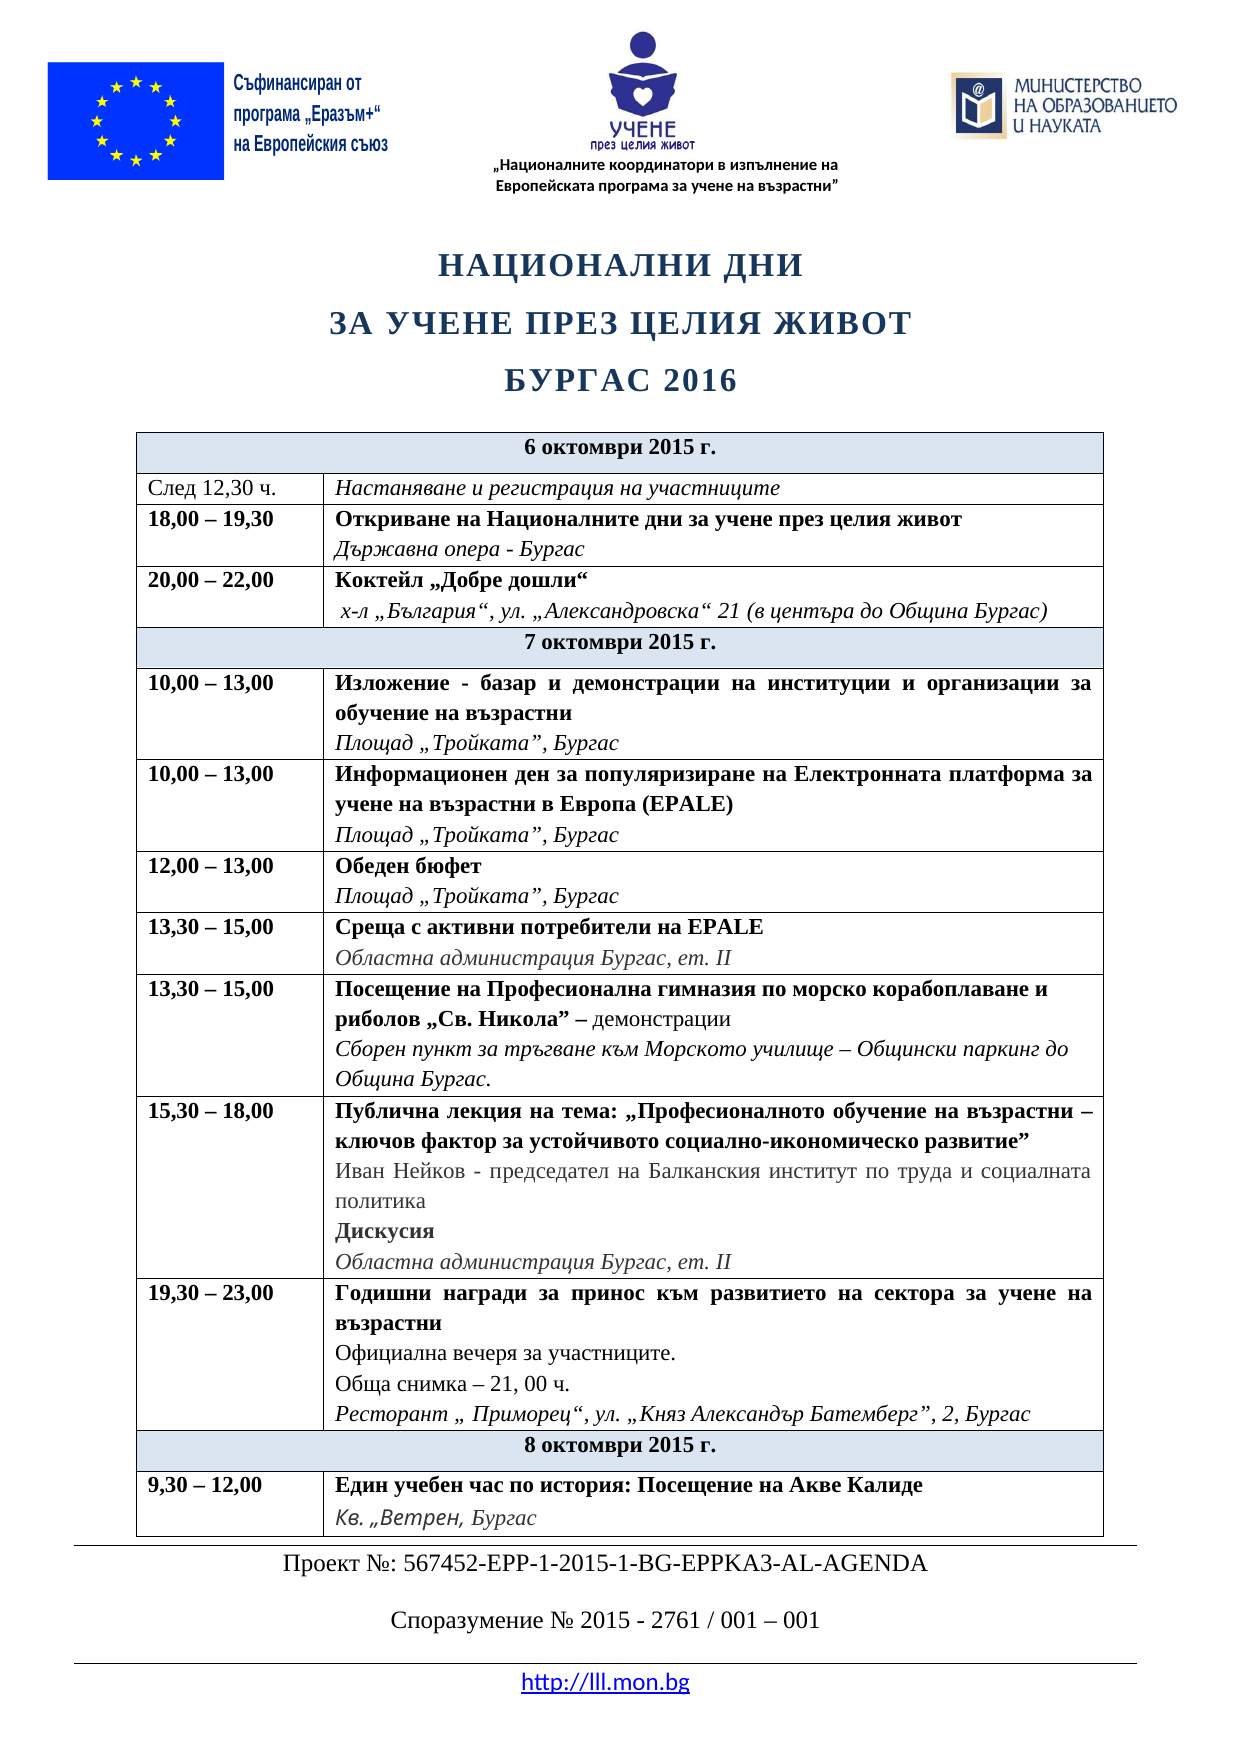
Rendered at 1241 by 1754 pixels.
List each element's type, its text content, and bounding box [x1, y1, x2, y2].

table_cell Посещение на Професионална гимназия по морско корабоплаване и риболов „Св. Никола” – демонстрации Сборен пункт за тръгване към Морското училище – Общински паркинг до Община Бургас. [324, 975, 1103, 1096]
table_cell Настаняване и регистрация на участниците [324, 474, 1103, 504]
table_cell 8 октомври 2015 г. [137, 1431, 1103, 1471]
text ЗА УЧЕНЕ ПРЕЗ ЦЕЛИЯ ЖИВОТ [148, 303, 1093, 341]
table_cell Информационен ден за популяризиране на Електронната платформа за учене на възрастни в Европа (ЕPALE) Площад „Тройката”, Бургас [324, 760, 1103, 851]
table_cell Среща с активни потребители на ЕPALE Областна администрация Бургас, ет. II [324, 913, 1103, 974]
table_cell 13,30 – 15,00 [137, 913, 323, 974]
table_header 6 октомври 2015 г. [137, 433, 1103, 473]
table_cell 15,30 – 18,00 [137, 1097, 323, 1278]
table_cell 12,00 – 13,00 [137, 852, 323, 912]
table_cell Публична лекция на тема: „Професионалното обучение на възрастни – ключов фактор за устойчивото социално-икономическо развитие” Иван Нейков - председател на Балканския институт по труда и социалната политика Дискусия Областна администрация Бургас, ет. II [324, 1097, 1103, 1278]
table_cell 7 октомври 2015 г. [137, 628, 1103, 667]
table_cell Годишни награди за принос към развитието на сектора за учене на възрастни Официална вечеря за участниците. Обща снимка – 21, 00 ч. Ресторант „ Приморец“, ул. „Княз Александър Батемберг”, 2, Бургас [324, 1279, 1103, 1430]
table_cell Изложение - базар и демонстрации на институции и организации за обучение на възрастни Площад „Тройката”, Бургас [324, 669, 1103, 759]
text НАЦИОНАЛНИ ДНИ [148, 245, 1093, 284]
picture [47, 62, 225, 180]
table_cell 20,00 – 22,00 [137, 567, 323, 627]
table_cell 9,30 – 12,00 [137, 1472, 323, 1536]
table_cell 13,30 – 15,00 [137, 975, 323, 1096]
table_cell 10,00 – 13,00 [137, 669, 323, 759]
table_cell Коктейл „Добре дошли“ х-л „България“, ул. „Александровска“ 21 (в центъра до Община Бургас) [324, 567, 1103, 627]
text БУРГАС 2016 [148, 360, 1093, 399]
table_cell След 12,30 ч. [137, 474, 323, 504]
table_cell 10,00 – 13,00 [137, 760, 323, 851]
picture [588, 28, 697, 151]
table_cell Обеден бюфет Площад „Тройката”, Бургас [324, 852, 1103, 912]
picture [945, 64, 1182, 144]
table_cell Откриване на Националните дни за учене през целия живот Държавна опера - Бургас [324, 505, 1103, 566]
table_cell 18,00 – 19,30 [137, 505, 323, 566]
table_cell 19,30 – 23,00 [137, 1279, 323, 1430]
